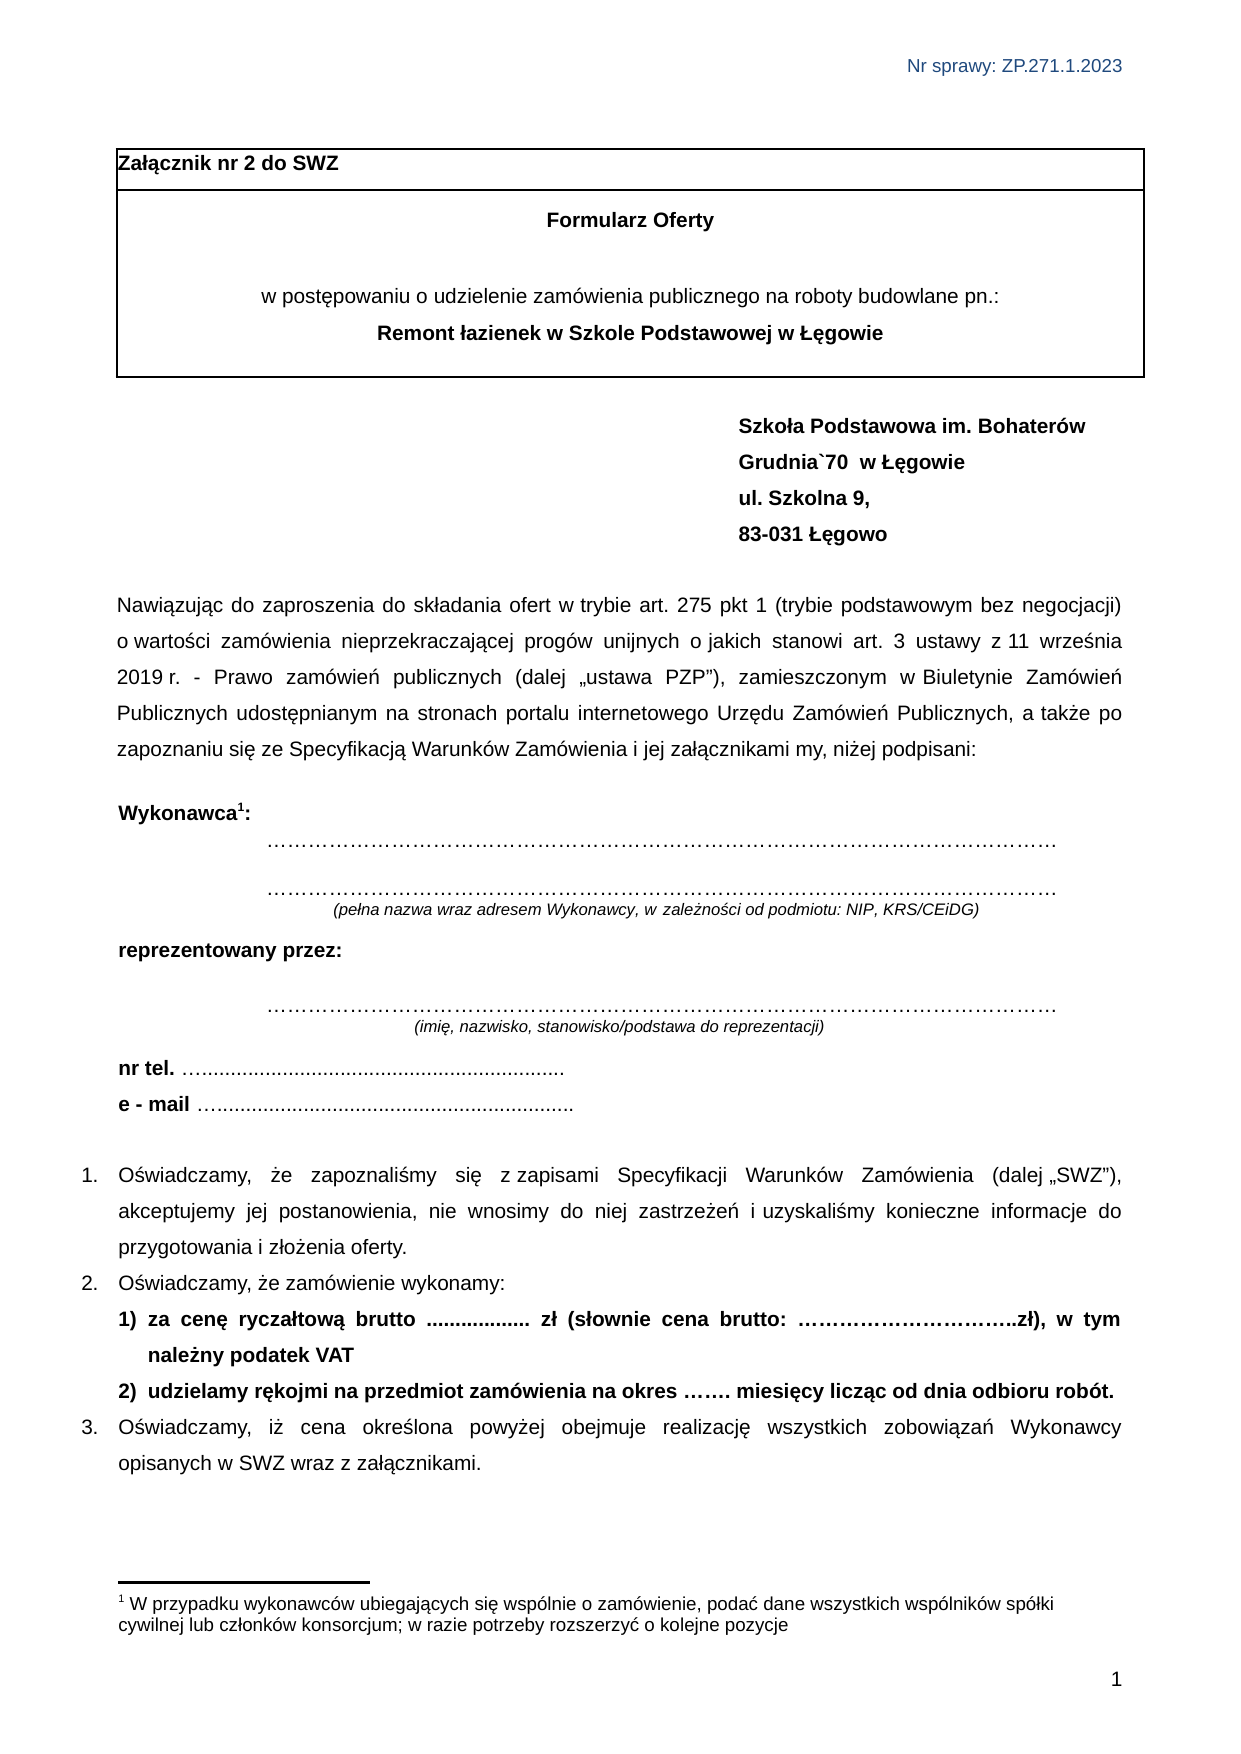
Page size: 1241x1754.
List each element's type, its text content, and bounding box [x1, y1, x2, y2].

text …………………………………………………………………………………………………… [266, 876, 1122, 900]
table_header Załącznik nr 2 do SWZ [118, 150, 1143, 189]
text reprezentowany przez: [118, 938, 1122, 962]
text Szkoła Podstawowa im. Bohaterów Grudnia`70 w Łęgowie [738, 414, 1122, 473]
text 1) za cenę ryczałtową brutto .................. zł (słownie cena brutto: …………………………..zł), w tym należny podatek VAT [118, 1307, 1122, 1367]
list Oświadczamy, że zamówienie wykonamy: [81, 1271, 1122, 1295]
text 2) udzielamy rękojmi na przedmiot zamówienia na okres ……. miesięcy licząc od dnia odbioru robót. [118, 1379, 1122, 1403]
list Oświadczamy, iż cena określona powyżej obejmuje realizację wszystkich zobowiązań Wykonawcy opisanych w SWZ wraz z załącznikami. [81, 1415, 1122, 1475]
text (pełna nazwa wraz adresem Wykonawcy, w zależności od podmiotu: NIP, KRS/CEiDG) [118, 900, 1122, 919]
table_cell Formularz Oferty w postępowaniu o udzielenie zamówienia publicznego na roboty budowlane pn.: Remont łazienek w Szkole Podstawowej w Łęgowie [118, 191, 1143, 376]
text …………………………………………………………………………………………………… [192, 993, 1122, 1017]
list Oświadczamy, że zapoznaliśmy się z zapisami Specyfikacji Warunków Zamówienia (dalej „SWZ”), akceptujemy jej postanowienia, nie wnosimy do niej zastrzeżeń i uzyskaliśmy konieczne informacje do przygotowania i złożenia oferty. [81, 1163, 1122, 1259]
text Nawiązując do zaproszenia do składania ofert w trybie art. 275 pkt 1 (trybie podstawowym bez negocjacji) o wartości zamówienia nieprzekraczającej progów unijnych o jakich stanowi art. 3 ustawy z 11 września 2019 r. - Prawo zamówień publicznych (dalej „ustawa PZP”), zamieszczonym w Biuletynie Zamówień Publicznych udostępnianym na stronach portalu internetowego Urzędu Zamówień Publicznych, a także po zapoznaniu się ze Specyfikacją Warunków Zamówienia i jej załącznikami my, niżej podpisani: [117, 593, 1122, 761]
text (imię, nazwisko, stanowisko/podstawa do reprezentacji) [118, 1017, 1122, 1036]
text nr tel. …............................................................... [118, 1056, 1122, 1079]
text e - mail ….............................................................. [118, 1091, 1122, 1115]
text …………………………………………………………………………………………………… [266, 828, 1122, 852]
text 83-031 Łęgowo [738, 521, 1122, 545]
text Wykonawca: [118, 801, 1122, 824]
text ul. Szkolna 9, [738, 486, 1122, 509]
